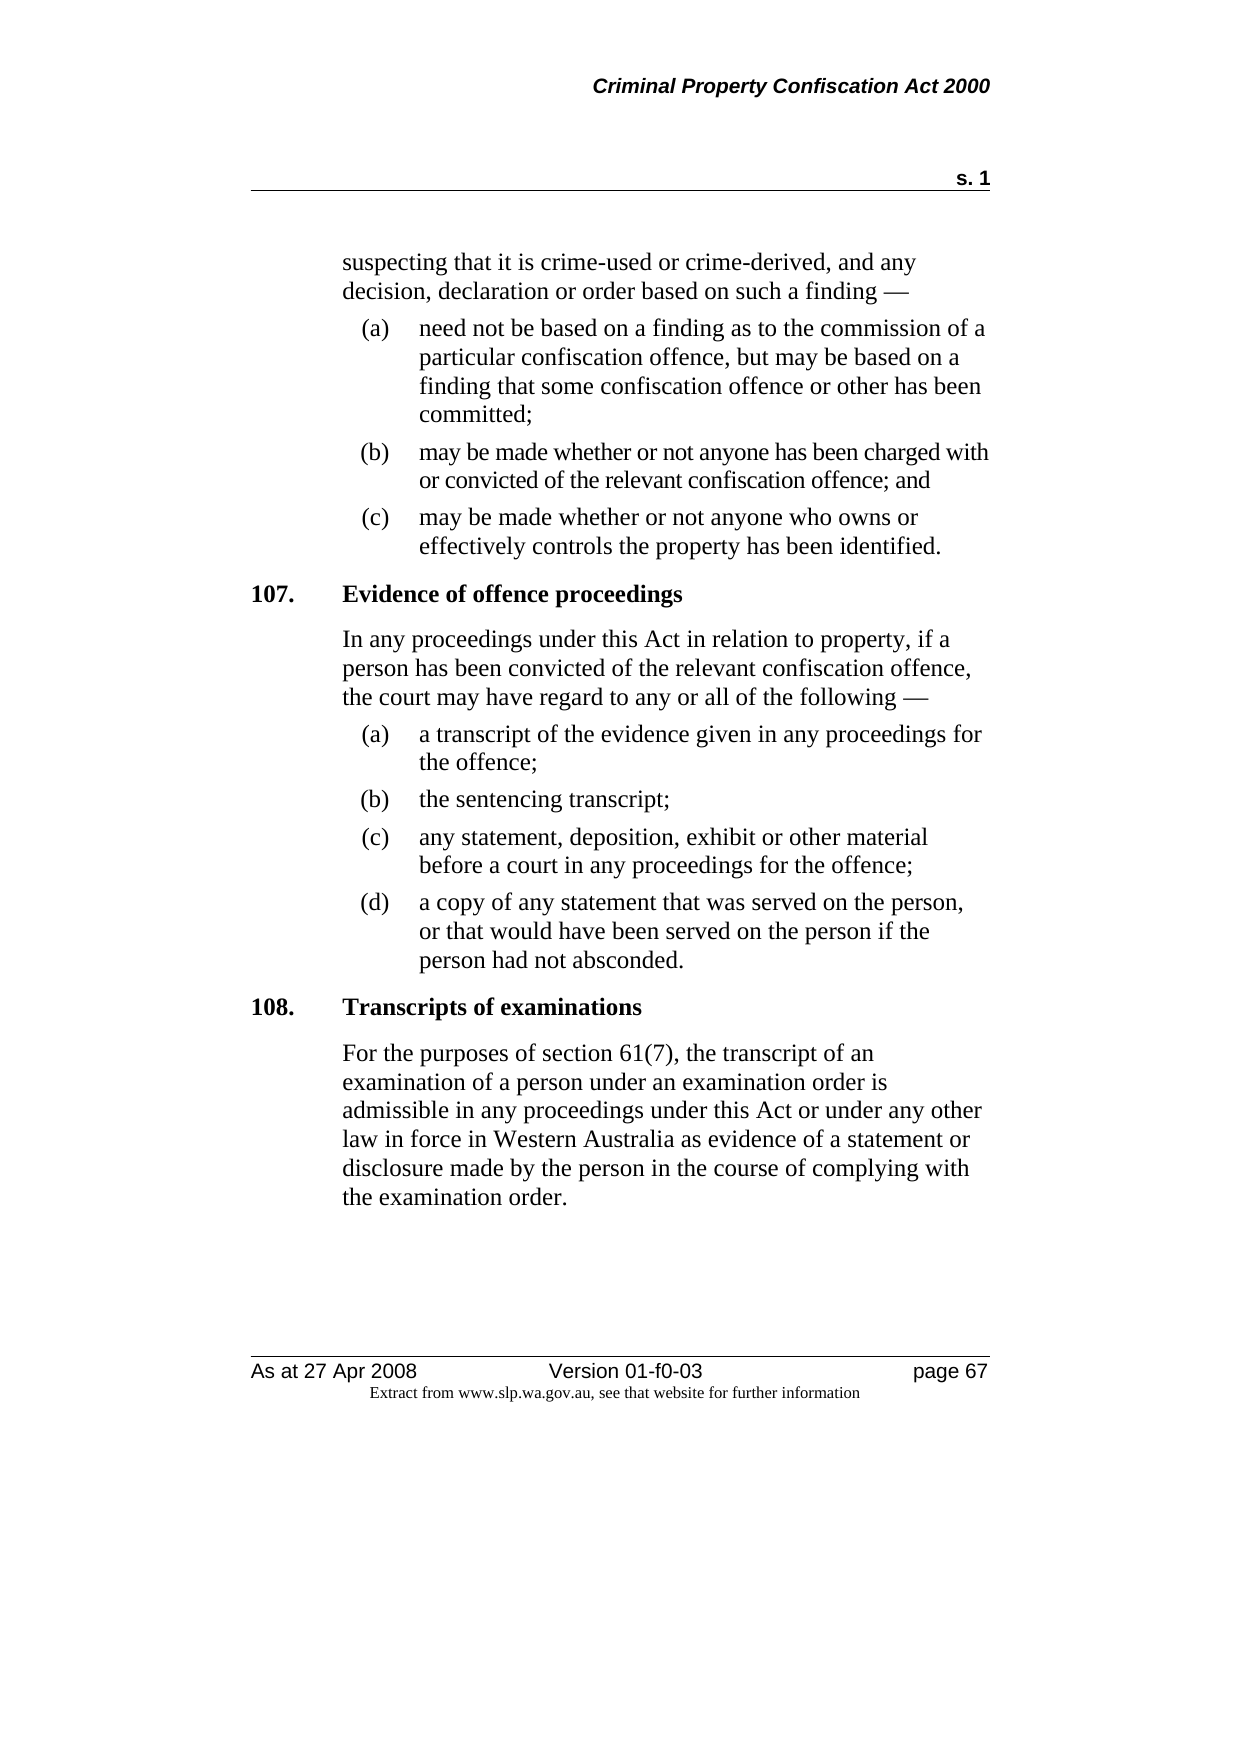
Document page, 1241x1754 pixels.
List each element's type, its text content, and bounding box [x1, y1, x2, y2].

text (a) a transcript of the evidence given in any proceedings for the offence; [251, 719, 990, 776]
subtitle 107. Evidence of offence proceedings [251, 579, 990, 607]
text (b) may be made whether or not anyone has been charged with or convicted of the relevant confiscation offence; and [251, 437, 990, 494]
text (c) any statement, deposition, exhibit or other material before a court in any proceedings for the offence; [251, 822, 990, 879]
text (a) need not be based on a finding as to the commission of a particular confiscation offence, but may be based on a finding that some confiscation offence or other has been committed; [251, 313, 990, 428]
subtitle 108. Transcripts of examinations [251, 992, 990, 1021]
text In any proceedings under this Act in relation to property, if a person has been convicted of the relevant confiscation offence, the court may have regard to any or all of the following — [251, 624, 990, 710]
text (d) a copy of any statement that was served on the person, or that would have been served on the person if the person had not absconded. [251, 887, 990, 974]
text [251, 247, 990, 305]
text For the purposes of section 61(7), the transcript of an examination of a person under an examination order is admissible in any proceedings under this Act or under any other law in force in Western Australia as evidence of a statement or disclosure made by the person in the course of complying with the examination order. [251, 1038, 990, 1210]
text (b) the sentencing transcript; [251, 784, 990, 813]
text (c) may be made whether or not anyone who owns or effectively controls the property has been identified. [251, 502, 990, 560]
